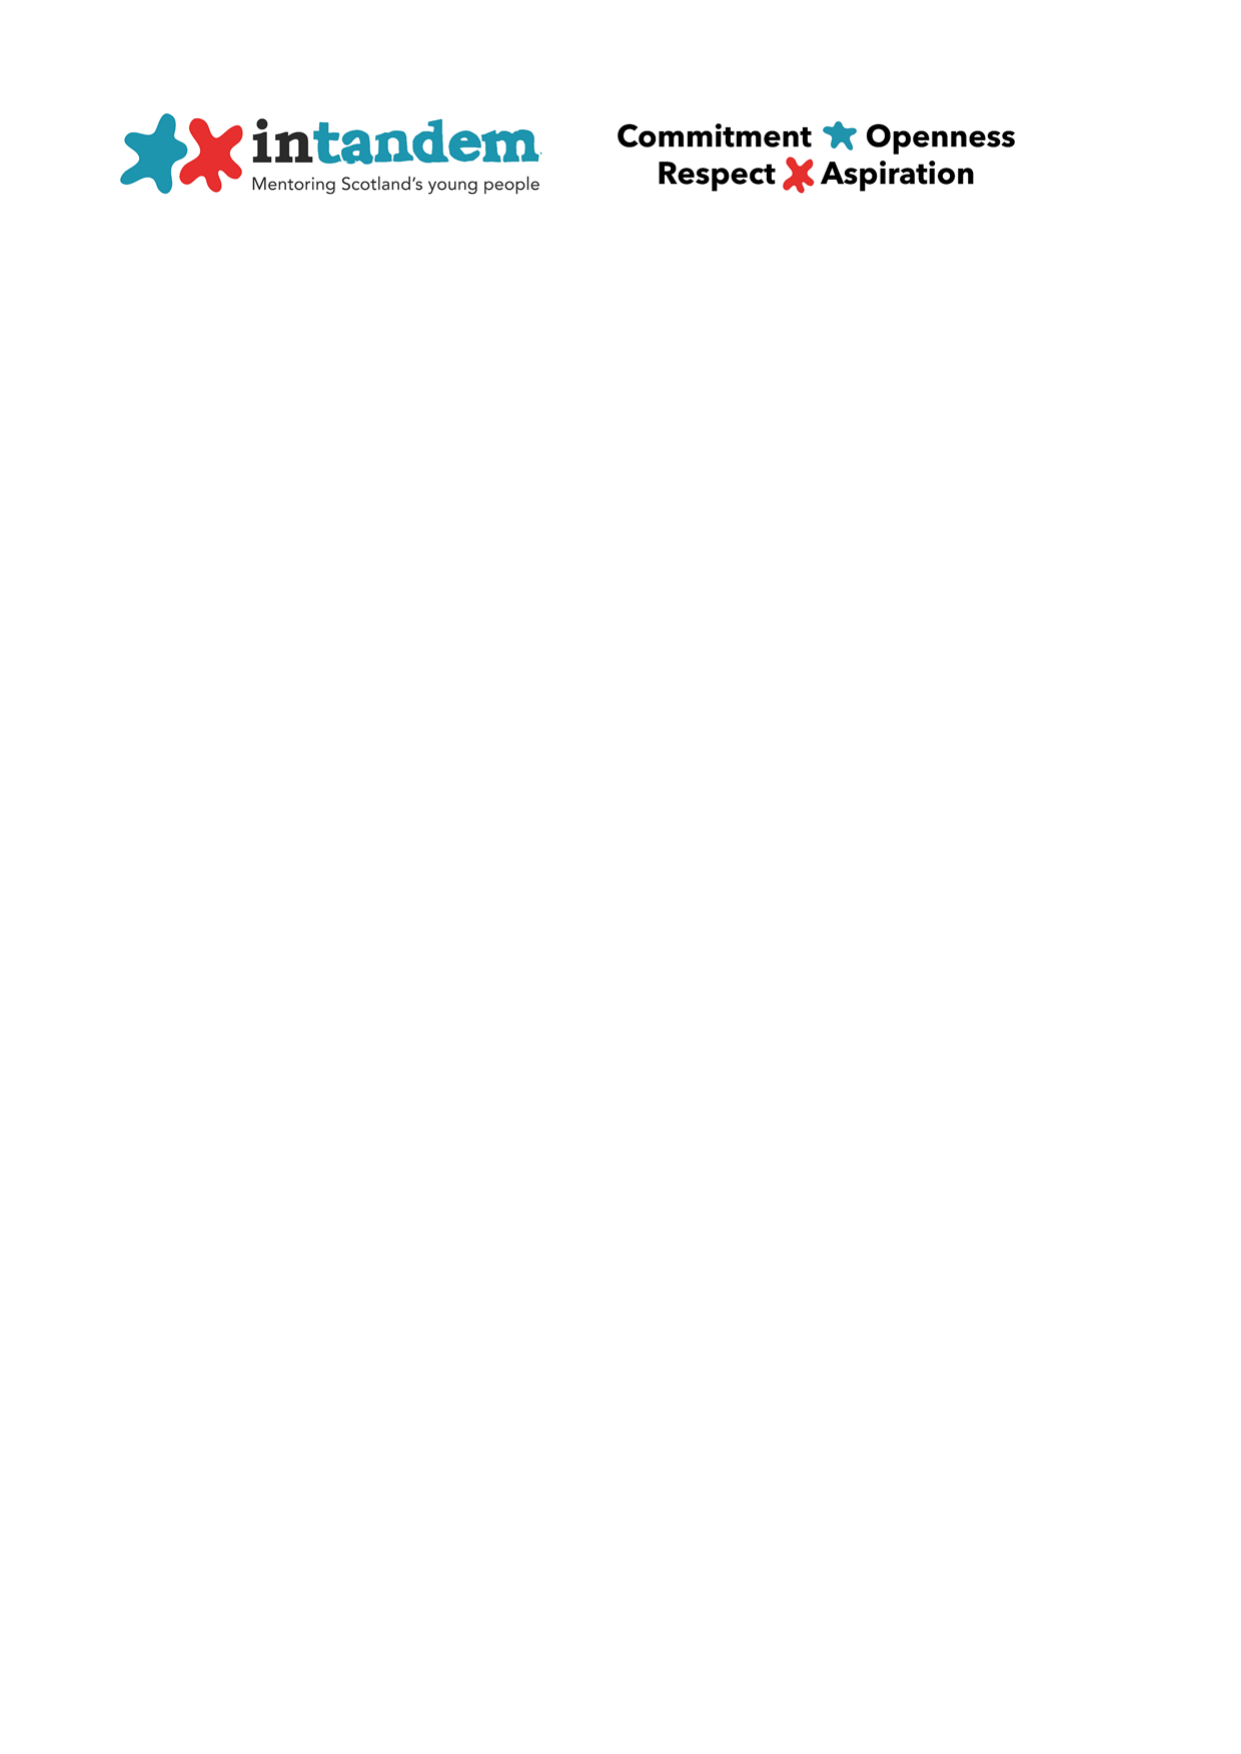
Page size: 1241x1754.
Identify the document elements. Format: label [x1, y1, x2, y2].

picture [112, 73, 1053, 234]
